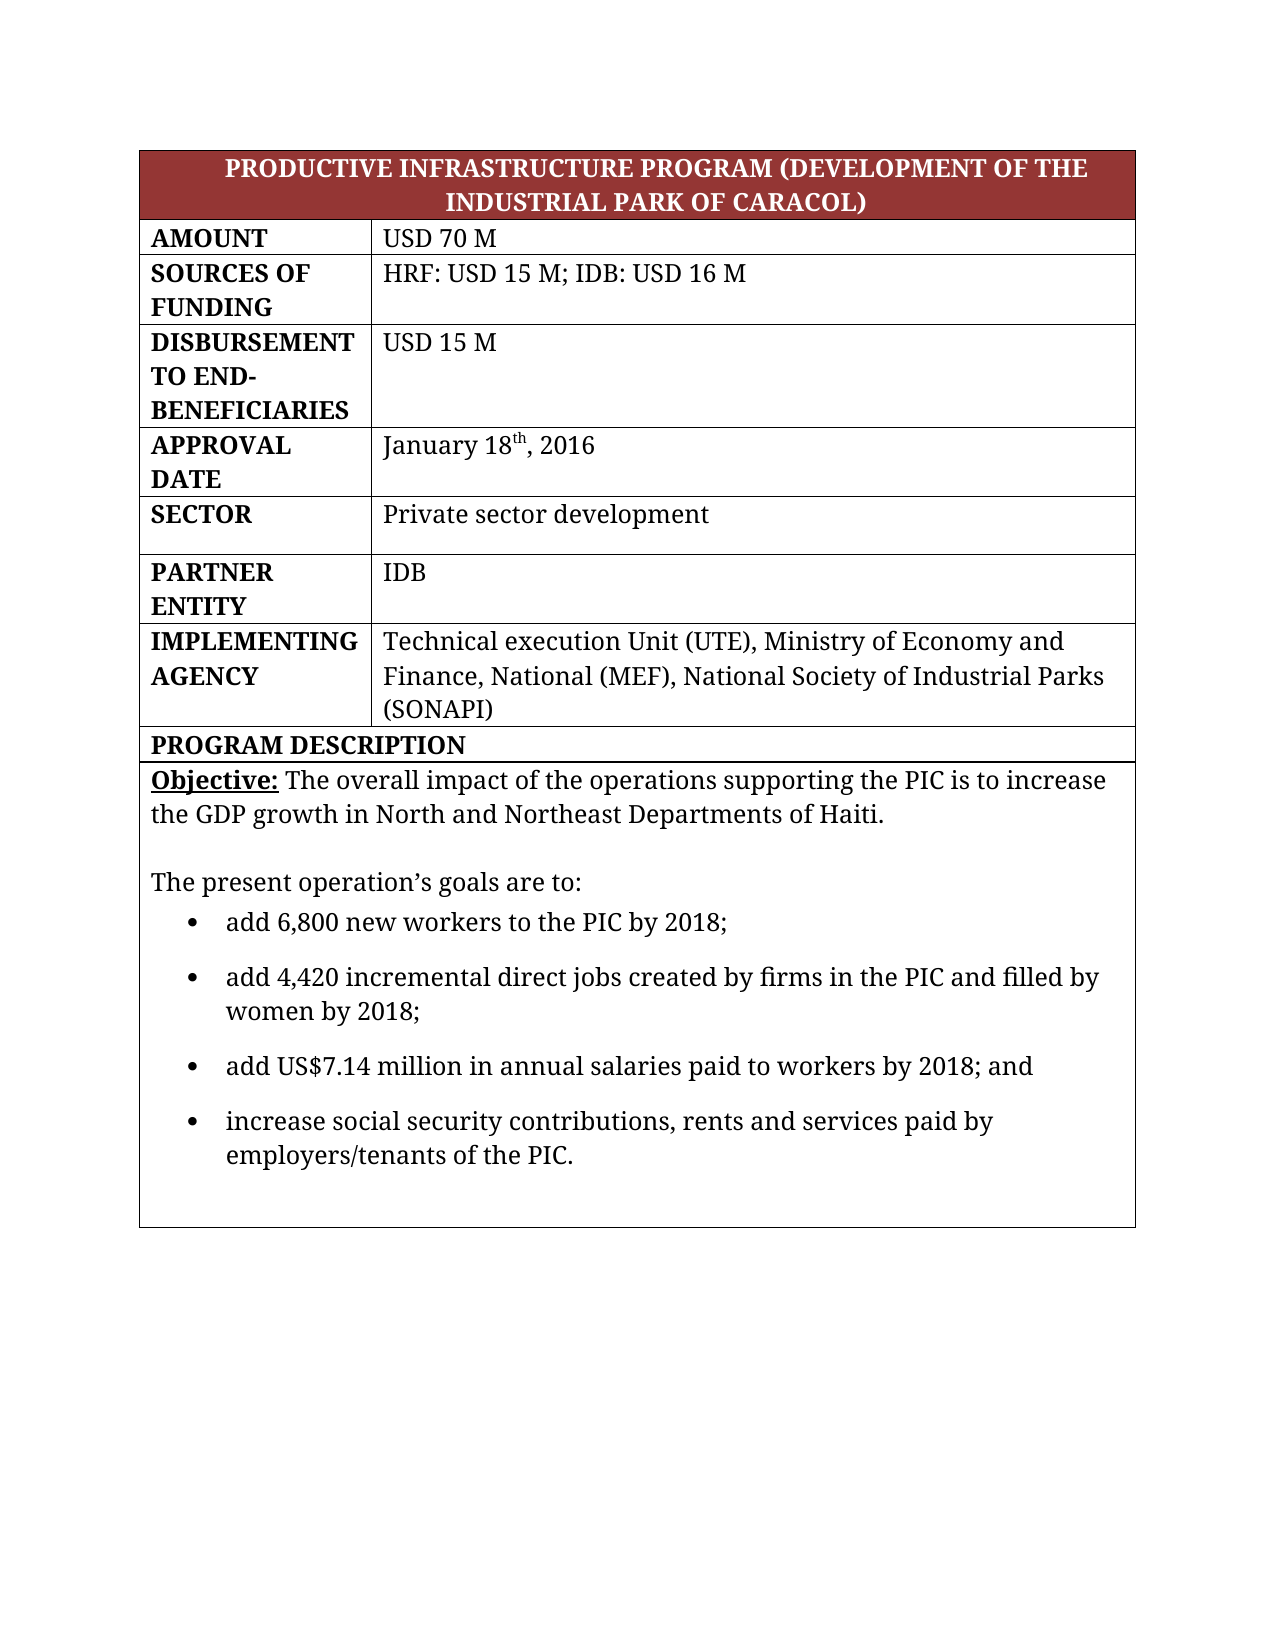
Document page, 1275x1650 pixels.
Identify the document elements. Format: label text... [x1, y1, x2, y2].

table_cell PARTNER ENTITY [140, 555, 371, 623]
table_cell USD 15 M [372, 325, 1135, 427]
table_cell DISBURSEMENT TO END-BENEFICIARIES [140, 325, 371, 427]
table_cell Objective: The overall impact of the operations supporting the PIC is to increase the GDP growth in North and Northeast Departments of Haiti. The present operation’s goals are to: add 6,800 new workers to the PIC by 2018; add 4,420 incremental direct jobs created by firms in the PIC and filled by women by 2018; add US$7.14 million in annual salaries paid to workers by 2018; and increase social security contributions, rents and services paid by employers/tenants of the PIC. [140, 763, 1135, 1227]
table_cell USD 70 M [372, 220, 1135, 254]
table_header PRODUCTIVE INFRASTRUCTURE PROGRAM (DEVELOPMENT OF THE INDUSTRIAL PARK OF CARACOL) [140, 151, 1135, 219]
table_cell SECTOR [140, 497, 371, 554]
table_cell IMPLEMENTING AGENCY [140, 624, 371, 726]
table_cell APPROVAL DATE [140, 428, 371, 496]
table_cell Technical execution Unit (UTE), Ministry of Economy and Finance, National (MEF), National Society of Industrial Parks (SONAPI) [372, 624, 1135, 726]
table_cell PROGRAM DESCRIPTION [140, 727, 1135, 761]
table_cell SOURCES OF FUNDING [140, 255, 371, 323]
table_cell AMOUNT [140, 220, 371, 254]
table_cell IDB [372, 555, 1135, 623]
table_cell HRF: USD 15 M; IDB: USD 16 M [372, 255, 1135, 323]
table_cell January 18th, 2016 [372, 428, 1135, 496]
table_cell Private sector development [372, 497, 1135, 554]
